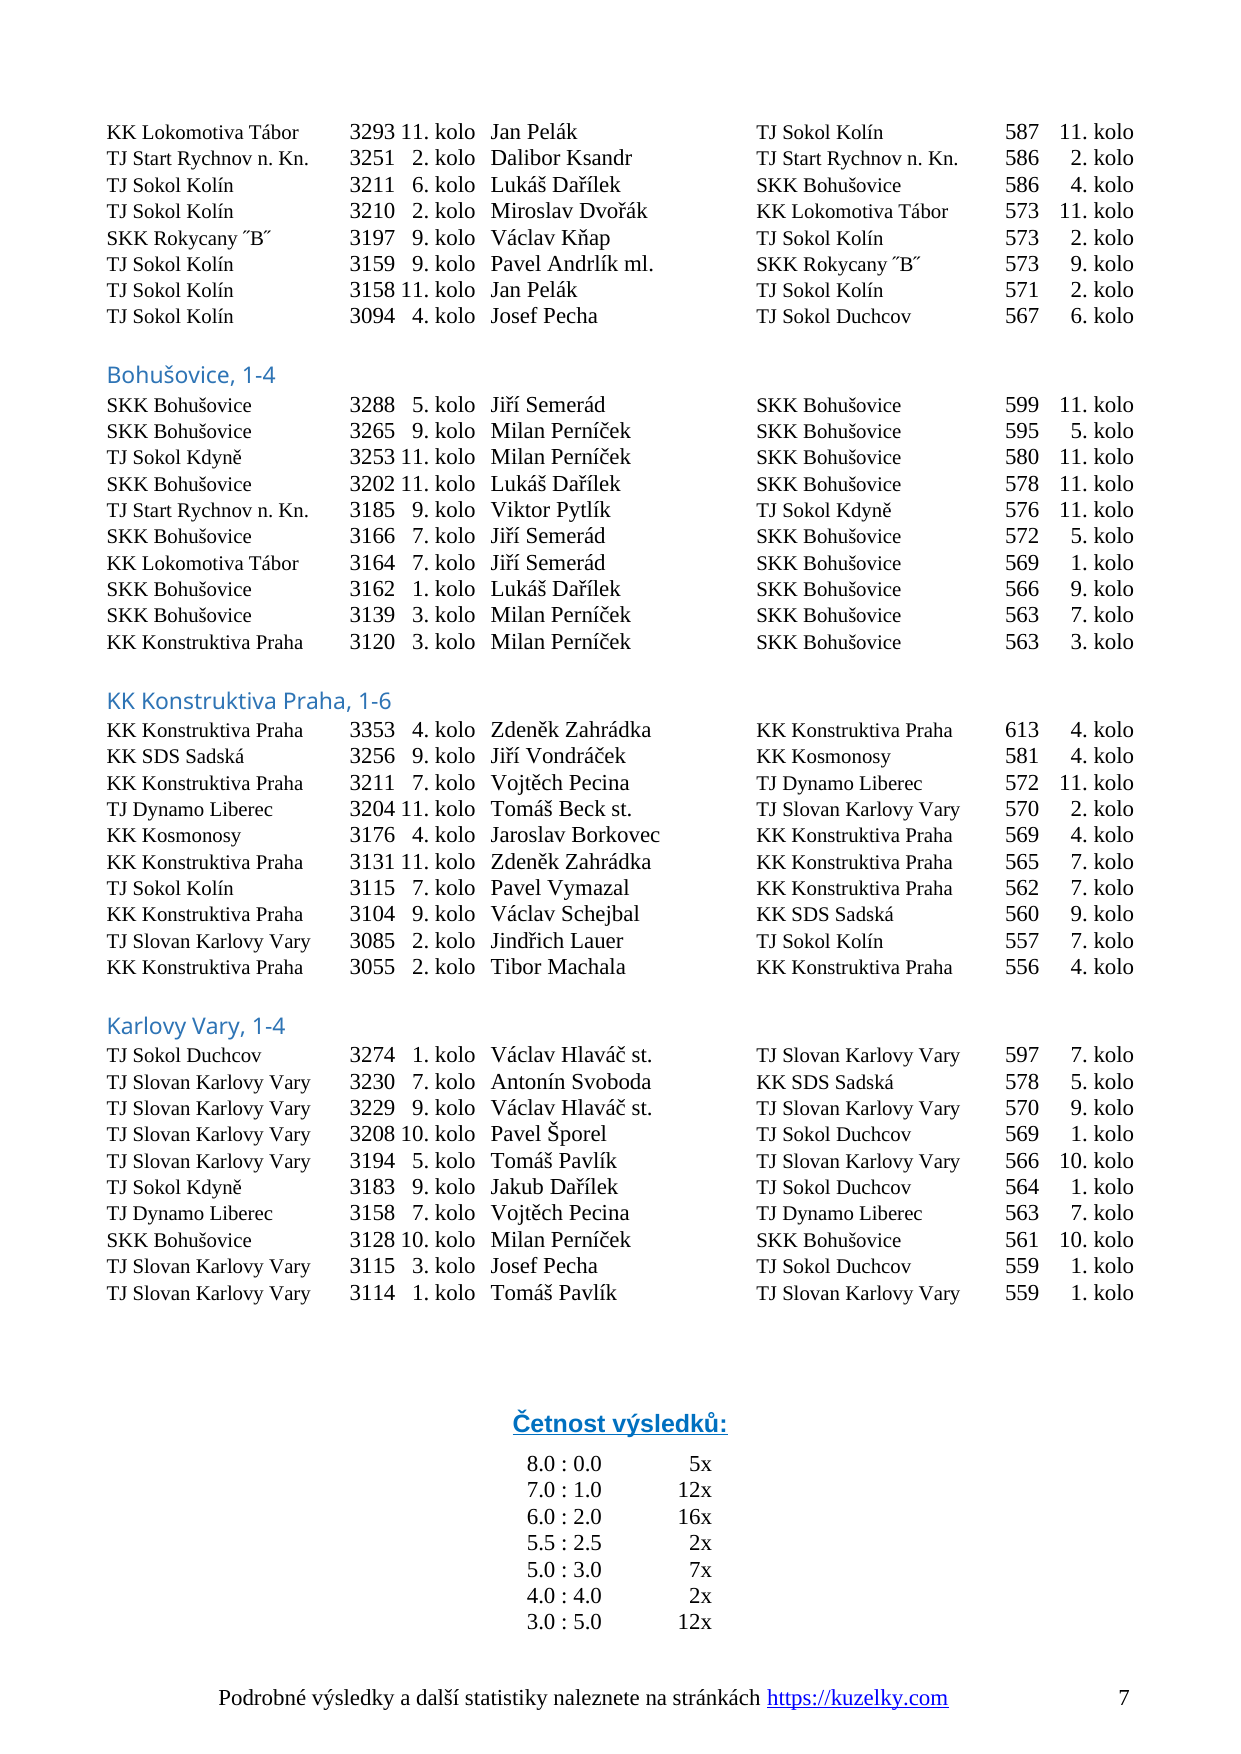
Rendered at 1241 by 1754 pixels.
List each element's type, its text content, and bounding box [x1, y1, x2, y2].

subtitle Karlovy Vary, 1-4 [106, 1010, 1134, 1041]
text TJ Slovan Karlovy Vary 3208 10. kolo Pavel Šporel TJ Sokol Duchcov 569 1. kolo [106, 1120, 1134, 1147]
text TJ Dynamo Liberec 3158 7. kolo Vojtěch Pecina TJ Dynamo Liberec 563 7. kolo [106, 1199, 1134, 1226]
text KK Konstruktiva Praha 3104 9. kolo Václav Schejbal KK SDS Sadská 560 9. kolo [106, 901, 1134, 927]
text 7.0 : 1.0 12x [106, 1477, 1134, 1503]
text TJ Sokol Duchcov 3274 1. kolo Václav Hlaváč st. TJ Slovan Karlovy Vary 597 7. kolo [106, 1041, 1134, 1068]
text SKK Rokycany ˝B˝ 3197 9. kolo Václav Kňap TJ Sokol Kolín 573 2. kolo [106, 223, 1134, 250]
text KK SDS Sadská 3256 9. kolo Jiří Vondráček KK Kosmonosy 581 4. kolo [106, 742, 1134, 769]
text TJ Sokol Kolín 3211 6. kolo Lukáš Dařílek SKK Bohušovice 586 4. kolo [106, 171, 1134, 197]
text TJ Start Rychnov n. Kn. 3185 9. kolo Viktor Pytlík TJ Sokol Kdyně 576 11. kolo [106, 496, 1134, 522]
text SKK Bohušovice 3288 5. kolo Jiří Semerád SKK Bohušovice 599 11. kolo [106, 391, 1134, 417]
text SKK Bohušovice 3166 7. kolo Jiří Semerád SKK Bohušovice 572 5. kolo [106, 522, 1134, 549]
text KK Konstruktiva Praha 3055 2. kolo Tibor Machala KK Konstruktiva Praha 556 4. kolo [106, 953, 1134, 979]
text TJ Sokol Kolín 3094 4. kolo Josef Pecha TJ Sokol Duchcov 567 6. kolo [106, 303, 1134, 329]
text KK Konstruktiva Praha 3120 3. kolo Milan Perníček SKK Bohušovice 563 3. kolo [106, 628, 1134, 654]
text 5.0 : 3.0 7x [106, 1556, 1134, 1582]
text TJ Slovan Karlovy Vary 3230 7. kolo Antonín Svoboda KK SDS Sadská 578 5. kolo [106, 1068, 1134, 1094]
text TJ Slovan Karlovy Vary 3229 9. kolo Václav Hlaváč st. TJ Slovan Karlovy Vary 570 9. kolo [106, 1094, 1134, 1120]
text TJ Sokol Kolín 3158 11. kolo Jan Pelák TJ Sokol Kolín 571 2. kolo [106, 276, 1134, 303]
text 6.0 : 2.0 16x [106, 1503, 1134, 1529]
subtitle Bohušovice, 1-4 [106, 359, 1134, 391]
subtitle KK Konstruktiva Praha, 1-6 [106, 685, 1134, 716]
text SKK Bohušovice 3162 1. kolo Lukáš Dařílek SKK Bohušovice 566 9. kolo [106, 575, 1134, 602]
text 4.0 : 4.0 2x [106, 1582, 1134, 1608]
text TJ Sokol Kolín 3210 2. kolo Miroslav Dvořák KK Lokomotiva Tábor 573 11. kolo [106, 197, 1134, 223]
text SKK Bohušovice 3139 3. kolo Milan Perníček SKK Bohušovice 563 7. kolo [106, 602, 1134, 628]
text SKK Bohušovice 3128 10. kolo Milan Perníček SKK Bohušovice 561 10. kolo [106, 1226, 1134, 1252]
text SKK Bohušovice 3202 11. kolo Lukáš Dařílek SKK Bohušovice 578 11. kolo [106, 470, 1134, 496]
text TJ Dynamo Liberec 3204 11. kolo Tomáš Beck st. TJ Slovan Karlovy Vary 570 2. kolo [106, 795, 1134, 821]
text TJ Sokol Kdyně 3253 11. kolo Milan Perníček SKK Bohušovice 580 11. kolo [106, 443, 1134, 470]
text TJ Sokol Kolín 3115 7. kolo Pavel Vymazal KK Konstruktiva Praha 562 7. kolo [106, 874, 1134, 901]
text KK Konstruktiva Praha 3353 4. kolo Zdeněk Zahrádka KK Konstruktiva Praha 613 4. kolo [106, 716, 1134, 742]
text TJ Slovan Karlovy Vary 3194 5. kolo Tomáš Pavlík TJ Slovan Karlovy Vary 566 10. kolo [106, 1147, 1134, 1173]
text KK Kosmonosy 3176 4. kolo Jaroslav Borkovec KK Konstruktiva Praha 569 4. kolo [106, 821, 1134, 848]
text TJ Sokol Kdyně 3183 9. kolo Jakub Dařílek TJ Sokol Duchcov 564 1. kolo [106, 1173, 1134, 1199]
text 3.0 : 5.0 12x [106, 1608, 1134, 1635]
text KK Lokomotiva Tábor 3293 11. kolo Jan Pelák TJ Sokol Kolín 587 11. kolo [106, 118, 1134, 144]
text SKK Bohušovice 3265 9. kolo Milan Perníček SKK Bohušovice 595 5. kolo [106, 417, 1134, 443]
text Četnost výsledků: [94, 1409, 1145, 1438]
text TJ Sokol Kolín 3159 9. kolo Pavel Andrlík ml. SKK Rokycany ˝B˝ 573 9. kolo [106, 250, 1134, 276]
text 5.5 : 2.5 2x [106, 1529, 1134, 1556]
text KK Konstruktiva Praha 3211 7. kolo Vojtěch Pecina TJ Dynamo Liberec 572 11. kolo [106, 769, 1134, 795]
text TJ Start Rychnov n. Kn. 3251 2. kolo Dalibor Ksandr TJ Start Rychnov n. Kn. 586 2. kolo [106, 144, 1134, 171]
text TJ Slovan Karlovy Vary 3115 3. kolo Josef Pecha TJ Sokol Duchcov 559 1. kolo [106, 1252, 1134, 1278]
text KK Lokomotiva Tábor 3164 7. kolo Jiří Semerád SKK Bohušovice 569 1. kolo [106, 549, 1134, 575]
text TJ Slovan Karlovy Vary 3085 2. kolo Jindřich Lauer TJ Sokol Kolín 557 7. kolo [106, 927, 1134, 953]
text TJ Slovan Karlovy Vary 3114 1. kolo Tomáš Pavlík TJ Slovan Karlovy Vary 559 1. kolo [106, 1278, 1134, 1305]
text 8.0 : 0.0 5x [106, 1450, 1134, 1477]
text KK Konstruktiva Praha 3131 11. kolo Zdeněk Zahrádka KK Konstruktiva Praha 565 7. kolo [106, 848, 1134, 874]
